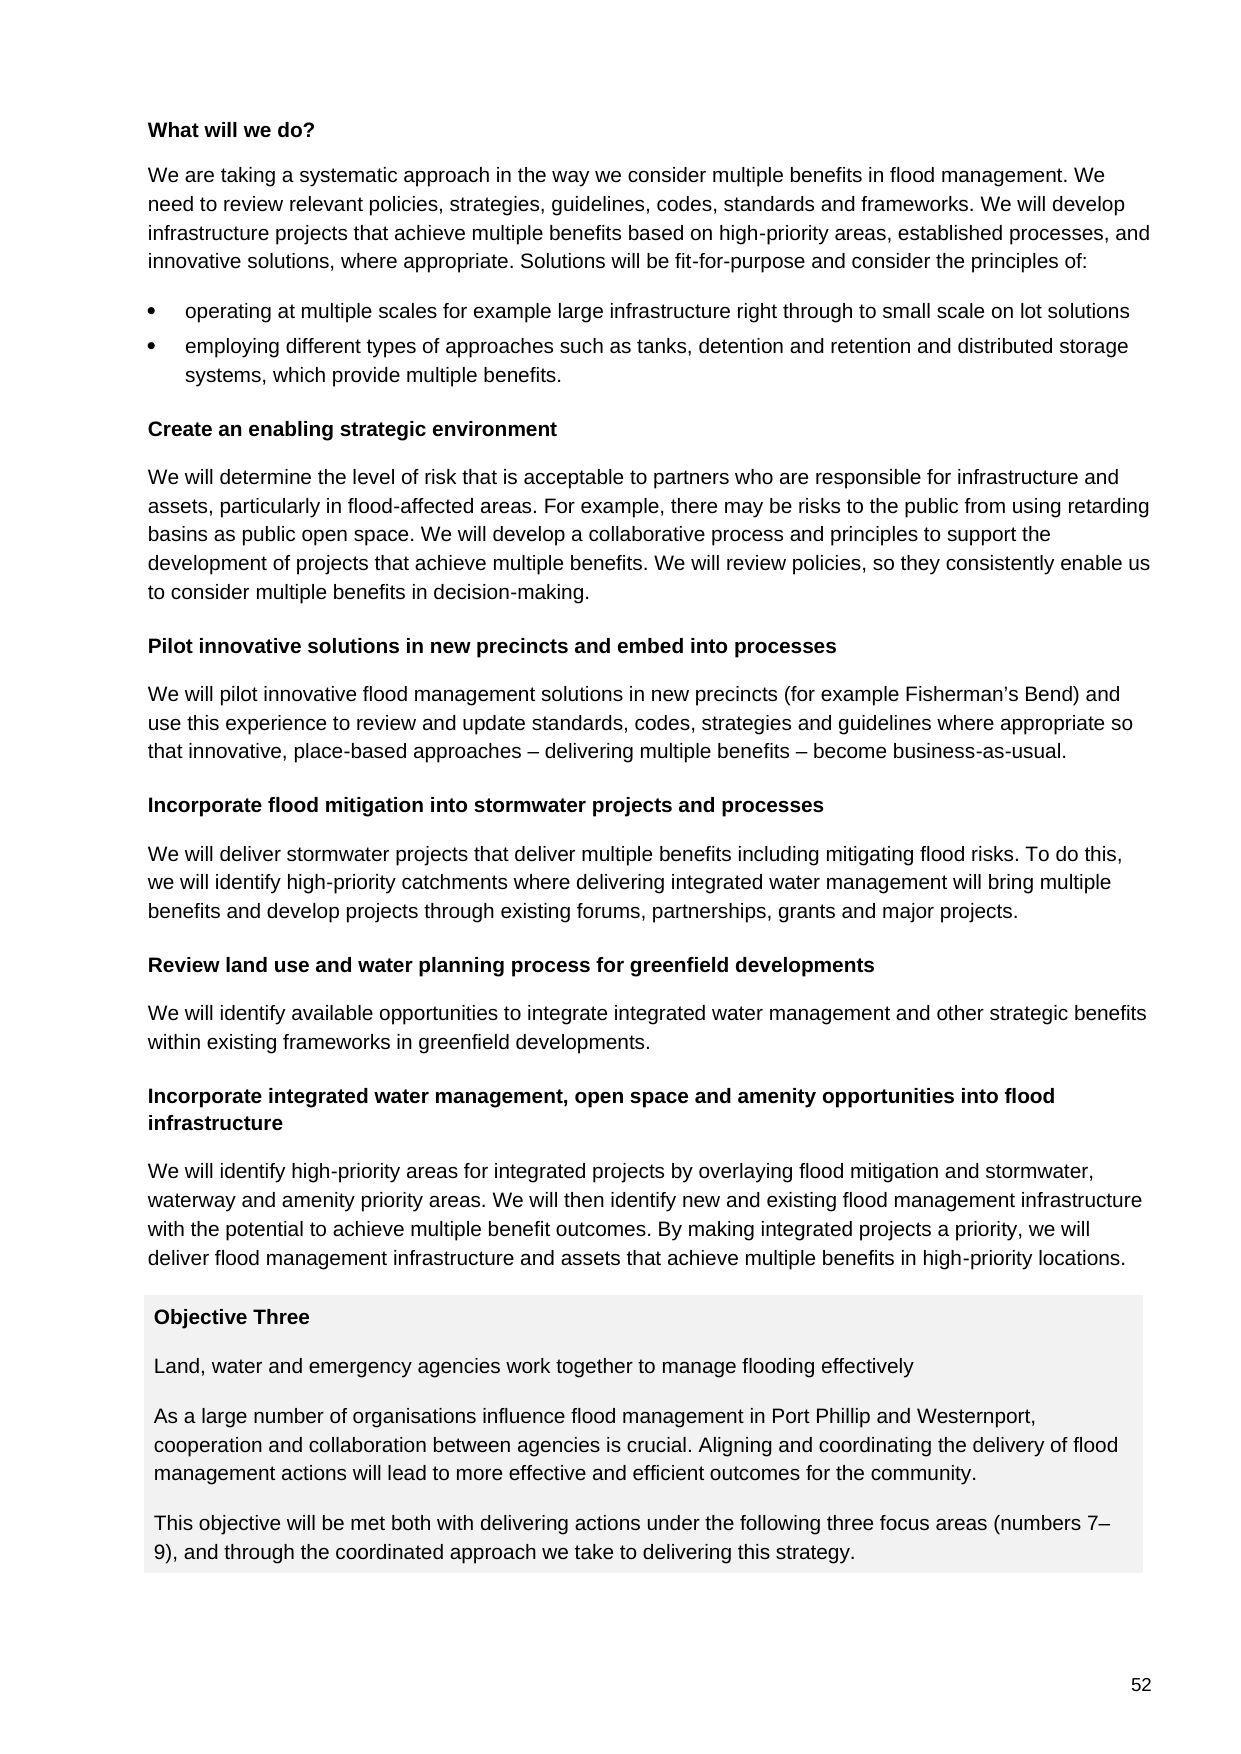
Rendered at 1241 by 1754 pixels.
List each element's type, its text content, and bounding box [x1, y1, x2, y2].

text As a large number of organisations influence flood management in Port Phillip and Westernport, cooperation and collaboration between agencies is crucial. Aligning and coordinating the delivery of flood management actions will lead to more effective and efficient outcomes for the community. [145, 1394, 1142, 1485]
text We will identify available opportunities to integrate integrated water management and other strategic benefits within existing frameworks in greenfield developments. [148, 1001, 1152, 1054]
text We will pilot innovative flood management solutions in new precincts (for example Fisherman’s Bend) and use this experience to review and update standards, codes, strategies and guidelines where appropriate so that innovative, place-based approaches – delivering multiple benefits – become business-as-usual. [148, 682, 1152, 763]
text We are taking a systematic approach in the way we consider multiple benefits in flood management. We need to review relevant policies, strategies, guidelines, codes, standards and frameworks. We will develop infrastructure projects that achieve multiple benefits based on high-priority areas, established processes, and innovative solutions, where appropriate. Solutions will be fit-for-purpose and consider the principles of: [148, 163, 1152, 273]
text We will identify high-priority areas for integrated projects by overlaying flood mitigation and stormwater, waterway and amenity priority areas. We will then identify new and existing flood management infrastructure with the potential to achieve multiple benefit outcomes. By making integrated projects a priority, we will deliver flood management infrastructure and assets that achieve multiple benefits in high-priority locations. [148, 1159, 1152, 1269]
subtitle What will we do? [148, 118, 1152, 142]
text We will determine the level of risk that is acceptable to partners who are responsible for infrastructure and assets, particularly in flood-affected areas. For example, there may be risks to the public from using retarding basins as public open space. We will develop a collaborative process and principles to support the development of projects that achieve multiple benefits. We will review policies, so they consistently enable us to consider multiple benefits in decision-making. [148, 465, 1152, 604]
subtitle Create an enabling strategic environment [148, 416, 1152, 440]
text Objective Three [145, 1296, 1142, 1328]
text We will deliver stormwater projects that deliver multiple benefits including mitigating flood risks. To do this, we will identify high-priority catchments where delivering integrated water management will bring multiple benefits and develop projects through existing forums, partnerships, grants and major projects. [148, 841, 1152, 923]
list operating at multiple scales for example large infrastructure right through to small scale on lot solutions [148, 299, 1152, 323]
subtitle Incorporate integrated water management, open space and amenity opportunities into flood infrastructure [148, 1083, 1152, 1135]
subtitle Pilot innovative solutions in new precincts and embed into processes [148, 633, 1152, 657]
subtitle Incorporate flood mitigation into stormwater projects and processes [148, 793, 1152, 817]
list employing different types of approaches such as tanks, detention and retention and distributed storage systems, which provide multiple benefits. [148, 334, 1152, 387]
text Land, water and emergency agencies work together to manage flooding effectively [145, 1345, 1142, 1378]
text This objective will be met both with delivering actions under the following three focus areas (numbers 7–9), and through the coordinated approach we take to delivering this strategy. [145, 1501, 1142, 1572]
subtitle Review land use and water planning process for greenfield developments [148, 953, 1152, 977]
